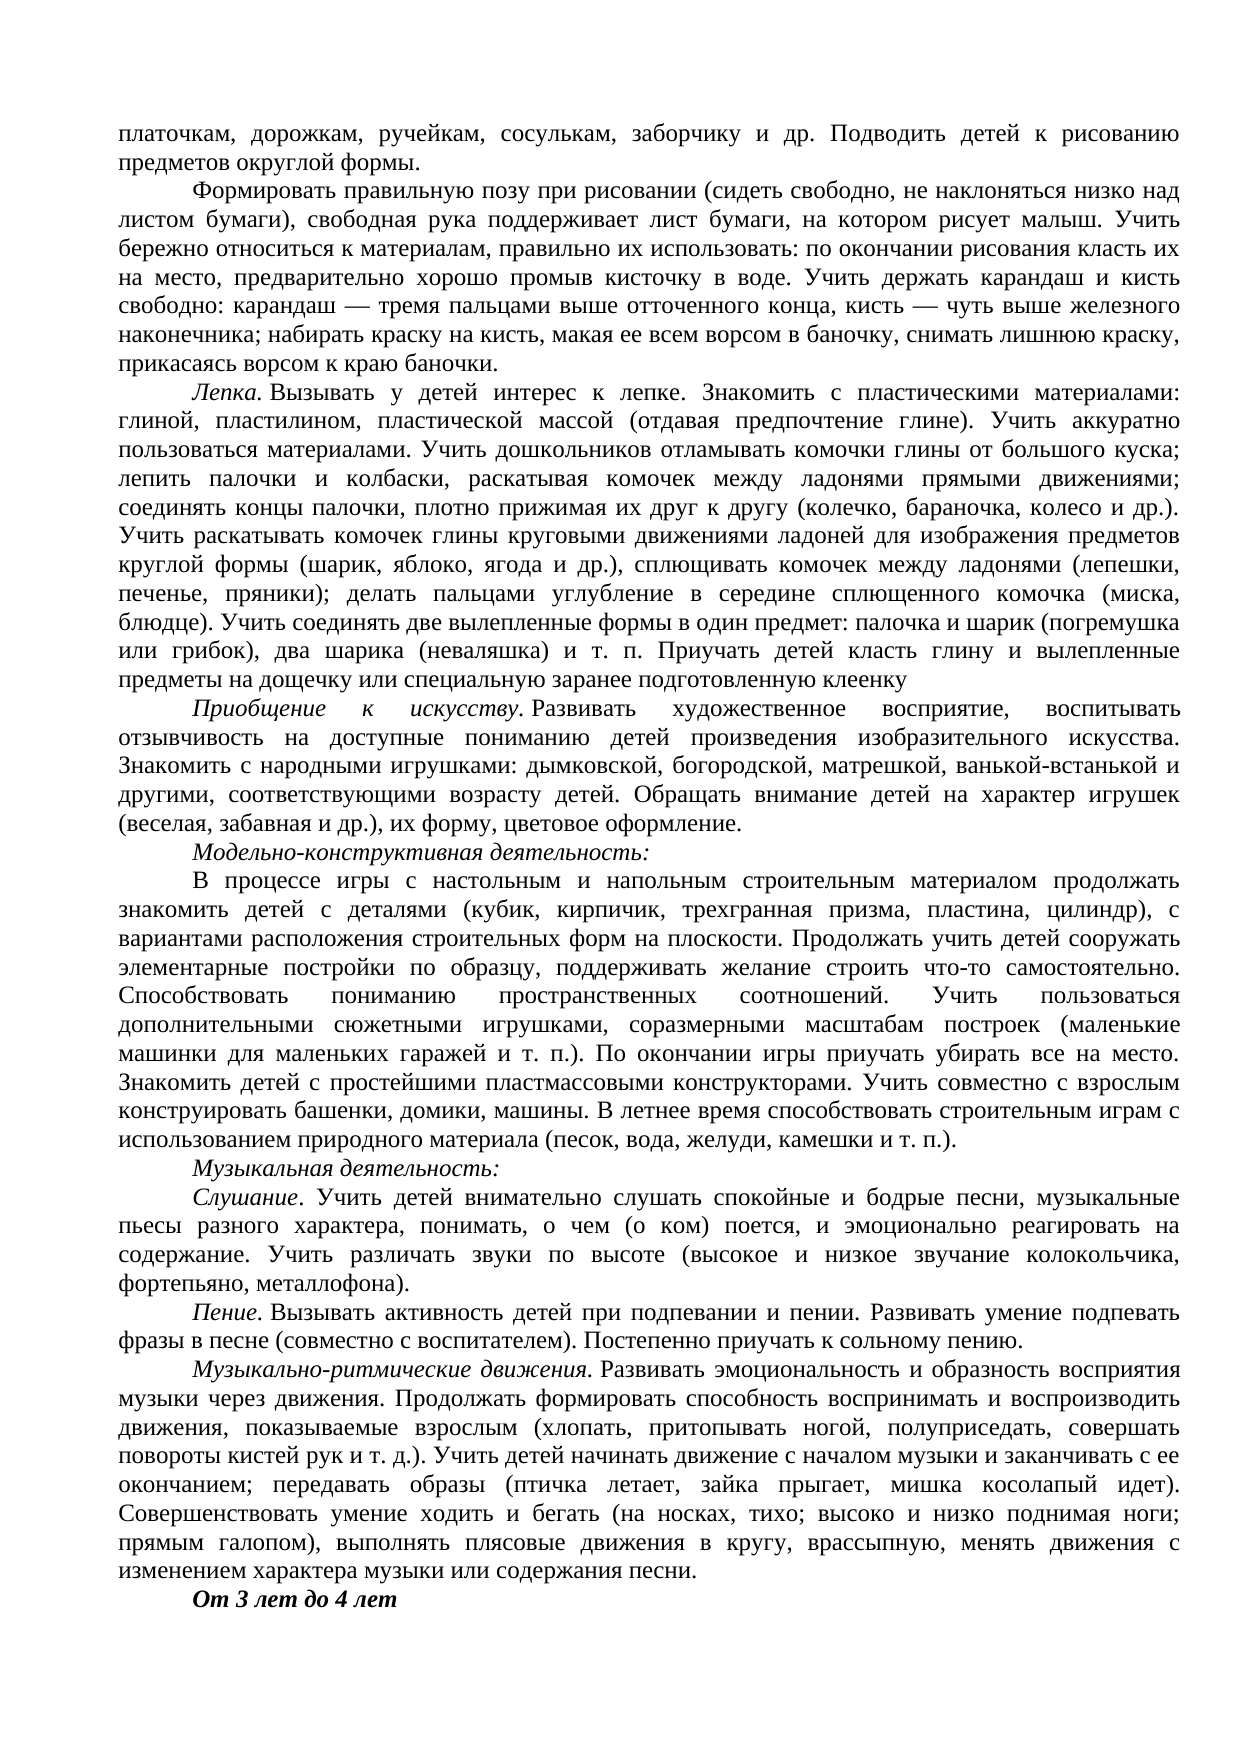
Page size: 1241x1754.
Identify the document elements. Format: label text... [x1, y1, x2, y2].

text От 3 лет до 4 лет [118, 1584, 1181, 1613]
text Лепка. Вызывать у детей интерес к лепке. Знакомить с пластическими материалами: глиной, пластилином, пластической массой (отдавая предпочтение глине). Учить аккуратно пользоваться материалами. Учить дошкольников отламывать комочки глины от большого куска; лепить палочки и колбаски, раскатывая комочек между ладонями прямыми движениями; соединять концы палочки, плотно прижимая их друг к другу (колечко, бараночка, колесо и др.). Учить раскатывать комочек глины круговыми движениями ладоней для изображения предметов круглой формы (шарик, яблоко, ягода и др.), сплющивать комочек между ладонями (лепешки, печенье, пряники); делать пальцами углубление в середине сплющенного комочка (миска, блюдце). Учить соединять две вылепленные формы в один предмет: палочка и шарик (погремушка или грибок), два шарика (неваляшка) и т. п. Приучать детей класть глину и вылепленные предметы на дощечку или специальную заранее подготовленную клеенку [118, 377, 1181, 693]
text Приобщение к искусству. Развивать художественное восприятие, воспитывать отзывчивость на доступные пониманию детей произведения изобразительного искусства. Знакомить с народными игрушками: дымковской, богородской, матрешкой, ванькой-встанькой и другими, соответствующими возрасту детей. Обращать внимание детей на характер игрушек (веселая, забавная и др.), их форму, цветовое оформление. [118, 693, 1181, 837]
text Музыкальная деятельность: [118, 1153, 1181, 1182]
text Модельно-конструктивная деятельность: [118, 837, 1181, 866]
text Пение. Вызывать активность детей при подпевании и пении. Развивать умение подпевать фразы в песне (совместно с воспитателем). Постепенно приучать к сольному пению. [118, 1297, 1181, 1354]
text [118, 118, 1181, 176]
text Музыкально-ритмические движения. Развивать эмоциональность и образность восприятия музыки через движения. Продолжать формировать способность воспринимать и воспроизводить движения, показываемые взрослым (хлопать, притопывать ногой, полуприседать, совершать повороты кистей рук и т. д.). Учить детей начинать движение с началом музыки и заканчивать с ее окончанием; передавать образы (птичка летает, зайка прыгает, мишка косолапый идет). Совершенствовать умение ходить и бегать (на носках, тихо; высоко и низко поднимая ноги; прямым галопом), выполнять плясовые движения в кругу, врассыпную, менять движения с изменением характера музыки или содержания песни. [118, 1354, 1181, 1584]
text В процессе игры с настольным и напольным строительным материалом продолжать знакомить детей с деталями (кубик, кирпичик, трехгранная призма, пластина, цилиндр), с вариантами расположения строительных форм на плоскости. Продолжать учить детей сооружать элементарные постройки по образцу, поддерживать желание строить что-то самостоятельно. Способствовать пониманию пространственных соотношений. Учить пользоваться дополнительными сюжетными игрушками, соразмерными масштабам построек (маленькие машинки для маленьких гаражей и т. п.). По окончании игры приучать убирать все на место. Знакомить детей с простейшими пластмассовыми конструкторами. Учить совместно с взрослым конструировать башенки, домики, машины. В летнее время способствовать строительным играм с использованием природного материала (песок, вода, желуди, камешки и т. п.). [118, 866, 1181, 1153]
text Слушание. Учить детей внимательно слушать спокойные и бодрые песни, музыкальные пьесы разного характера, понимать, о чем (о ком) поется, и эмоционально реагировать на содержание. Учить различать звуки по высоте (высокое и низкое звучание колокольчика, фортепьяно, металлофона). [118, 1182, 1181, 1297]
text Формировать правильную позу при рисовании (сидеть свободно, не наклоняться низко над листом бумаги), свободная рука поддерживает лист бумаги, на котором рисует малыш. Учить бережно относиться к материалам, правильно их использовать: по окончании рисования класть их на место, предварительно хорошо промыв кисточку в воде. Учить держать карандаш и кисть свободно: карандаш — тремя пальцами выше отточенного конца, кисть — чуть выше железного наконечника; набирать краску на кисть, макая ее всем ворсом в баночку, снимать лишнюю краску, прикасаясь ворсом к краю баночки. [118, 176, 1181, 377]
